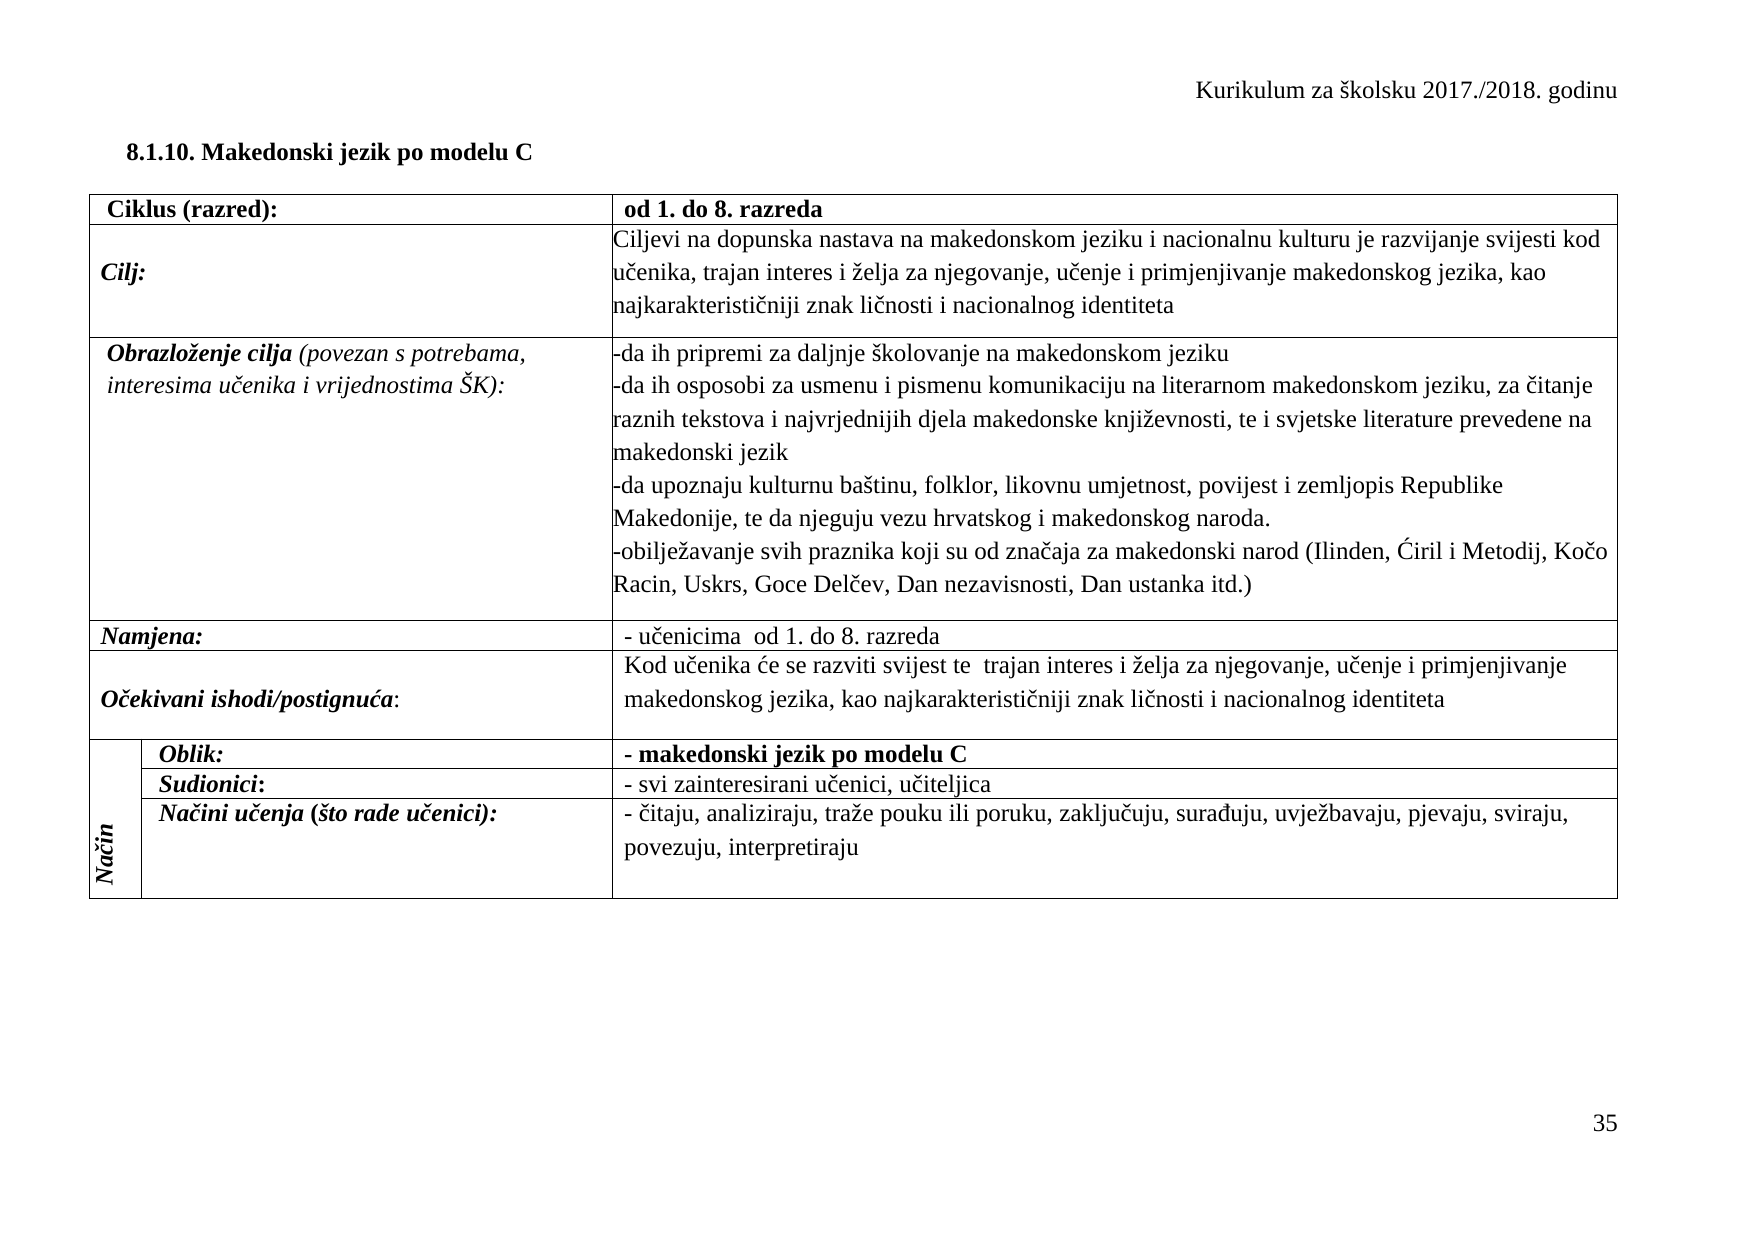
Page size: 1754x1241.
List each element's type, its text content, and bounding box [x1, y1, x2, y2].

table_cell Načini učenja (što rade učenici): [142, 799, 612, 898]
table_cell Oblik: [142, 740, 612, 768]
table_cell Cilj: [90, 225, 612, 337]
table_header od 1. do 8. razreda [613, 195, 1617, 224]
table_cell Očekivani ishodi/postignuća: [90, 651, 612, 738]
table_cell - svi zainteresirani učenici, učiteljica [613, 769, 1617, 798]
table_cell Ciljevi na dopunska nastava na makedonskom jeziku i nacionalnu kulturu je razvijanje svijesti kod učenika, trajan interes i želja za njegovanje, učenje i primjenjivanje makedonskog jezika, kao najkarakterističniji znak ličnosti i nacionalnog identiteta [613, 225, 1617, 337]
table_cell Namjena: [90, 621, 612, 650]
table_cell Obrazloženje cilja (povezan s potrebama, interesima učenika i vrijednostima ŠK): [90, 338, 612, 620]
table_header Ciklus (razred): [90, 195, 612, 224]
table_cell Kod učenika će se razviti svijest te trajan interes i želja za njegovanje, učenje i primjenjivanje makedonskog jezika, kao najkarakterističniji znak ličnosti i nacionalnog identiteta [613, 651, 1617, 738]
table_cell - čitaju, analiziraju, traže pouku ili poruku, zaključuju, surađuju, uvježbavaju, pjevaju, sviraju, povezuju, interpretiraju [613, 799, 1617, 898]
table_cell -da ih pripremi za daljnje školovanje na makedonskom jeziku -da ih osposobi za usmenu i pismenu komunikaciju na literarnom makedonskom jeziku, za čitanje raznih tekstova i najvrjednijih djela makedonske književnosti, te i svjetske literature prevedene na makedonski jezik -da upoznaju kulturnu baštinu, folklor, likovnu umjetnost, povijest i zemljopis Republike Makedonije, te da njeguju vezu hrvatskog i makedonskog naroda. -obilježavanje svih praznika koji su od značaja za makedonski narod (Ilinden, Ćiril i Metodij, Kočo Racin, Uskrs, Goce Delčev, Dan nezavisnosti, Dan ustanka itd.) [613, 338, 1617, 620]
table_cell Sudionici: [142, 769, 612, 798]
subtitle Makedonski jezik po modelu C [126, 137, 1617, 165]
table_cell - makedonski jezik po modelu C [613, 740, 1617, 768]
table_cell Način realizacije [90, 740, 141, 898]
table_cell - učenicima od 1. do 8. razreda [613, 621, 1617, 650]
